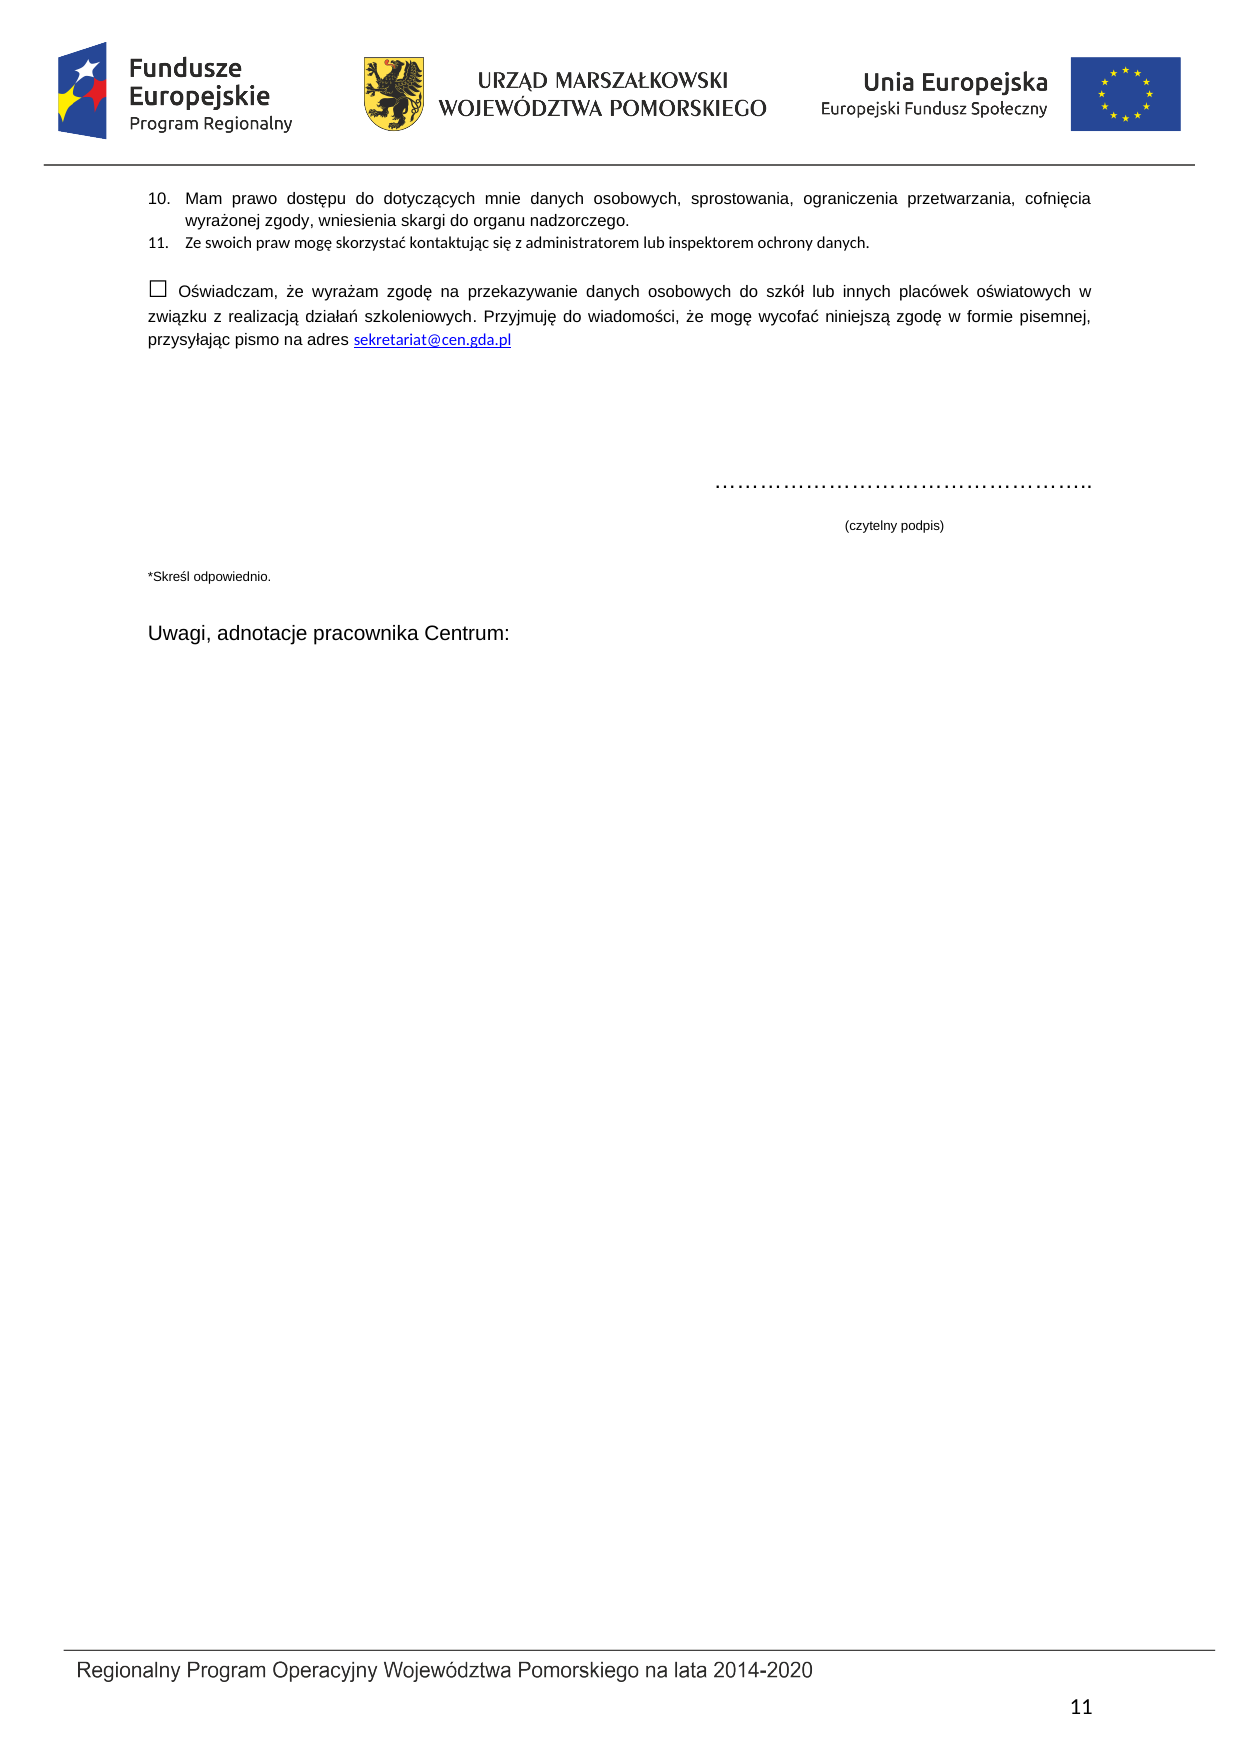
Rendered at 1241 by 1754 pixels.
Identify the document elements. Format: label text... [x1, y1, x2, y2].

picture [63, 1649, 1216, 1682]
text ………………………………………….. [222, 467, 1092, 493]
text *Skreśl odpowiednio. [148, 569, 1092, 596]
list Mam prawo dostępu do dotyczących mnie danych osobowych, sprostowania, ograniczenia przetwarzania, cofnięcia wyrażonej zgody, wniesienia skargi do organu nadzorczego. [148, 189, 1092, 230]
text (czytelny podpis) [590, 518, 1092, 544]
text ☐ Oświadczam, że wyrażam zgodę na przekazywanie danych osobowych do szkół lub innych placówek oświatowych w związku z realizacją działań szkoleniowych. Przyjmuję do wiadomości, że mogę wycofać niniejszą zgodę w formie pisemnej, przysyłając pismo na adres sekretariat@cen.gda.pl [148, 273, 1092, 349]
text Uwagi, adnotacje pracownika Centrum: [148, 620, 1092, 644]
list Ze swoich praw mogę skorzystać kontaktując się z administratorem lub inspektorem ochrony danych. [148, 233, 1092, 253]
picture [43, 42, 1195, 166]
